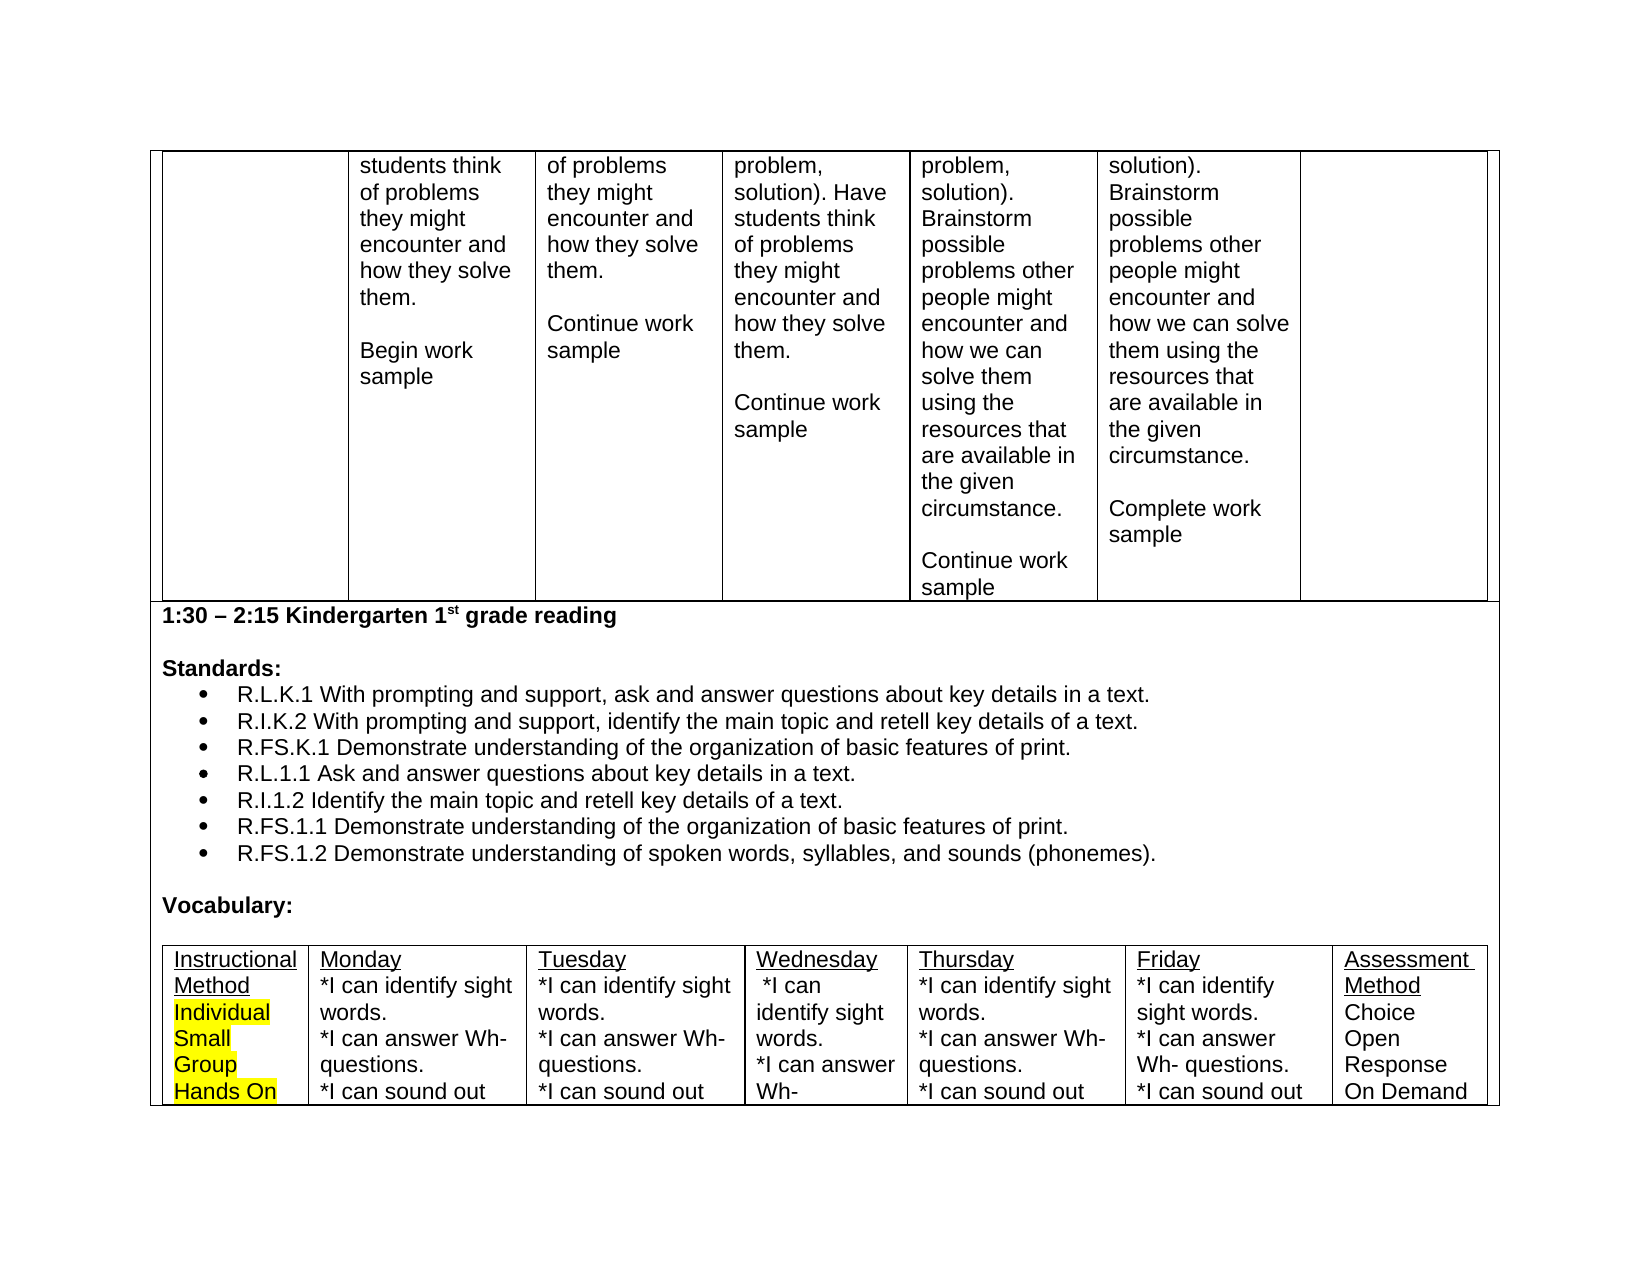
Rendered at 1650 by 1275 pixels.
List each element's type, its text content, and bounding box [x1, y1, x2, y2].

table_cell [1301, 152, 1487, 600]
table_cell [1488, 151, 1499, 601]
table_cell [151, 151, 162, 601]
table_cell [1098, 152, 1300, 600]
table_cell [723, 152, 909, 600]
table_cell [349, 152, 535, 600]
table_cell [911, 152, 1097, 600]
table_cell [536, 152, 722, 600]
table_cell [163, 152, 348, 600]
